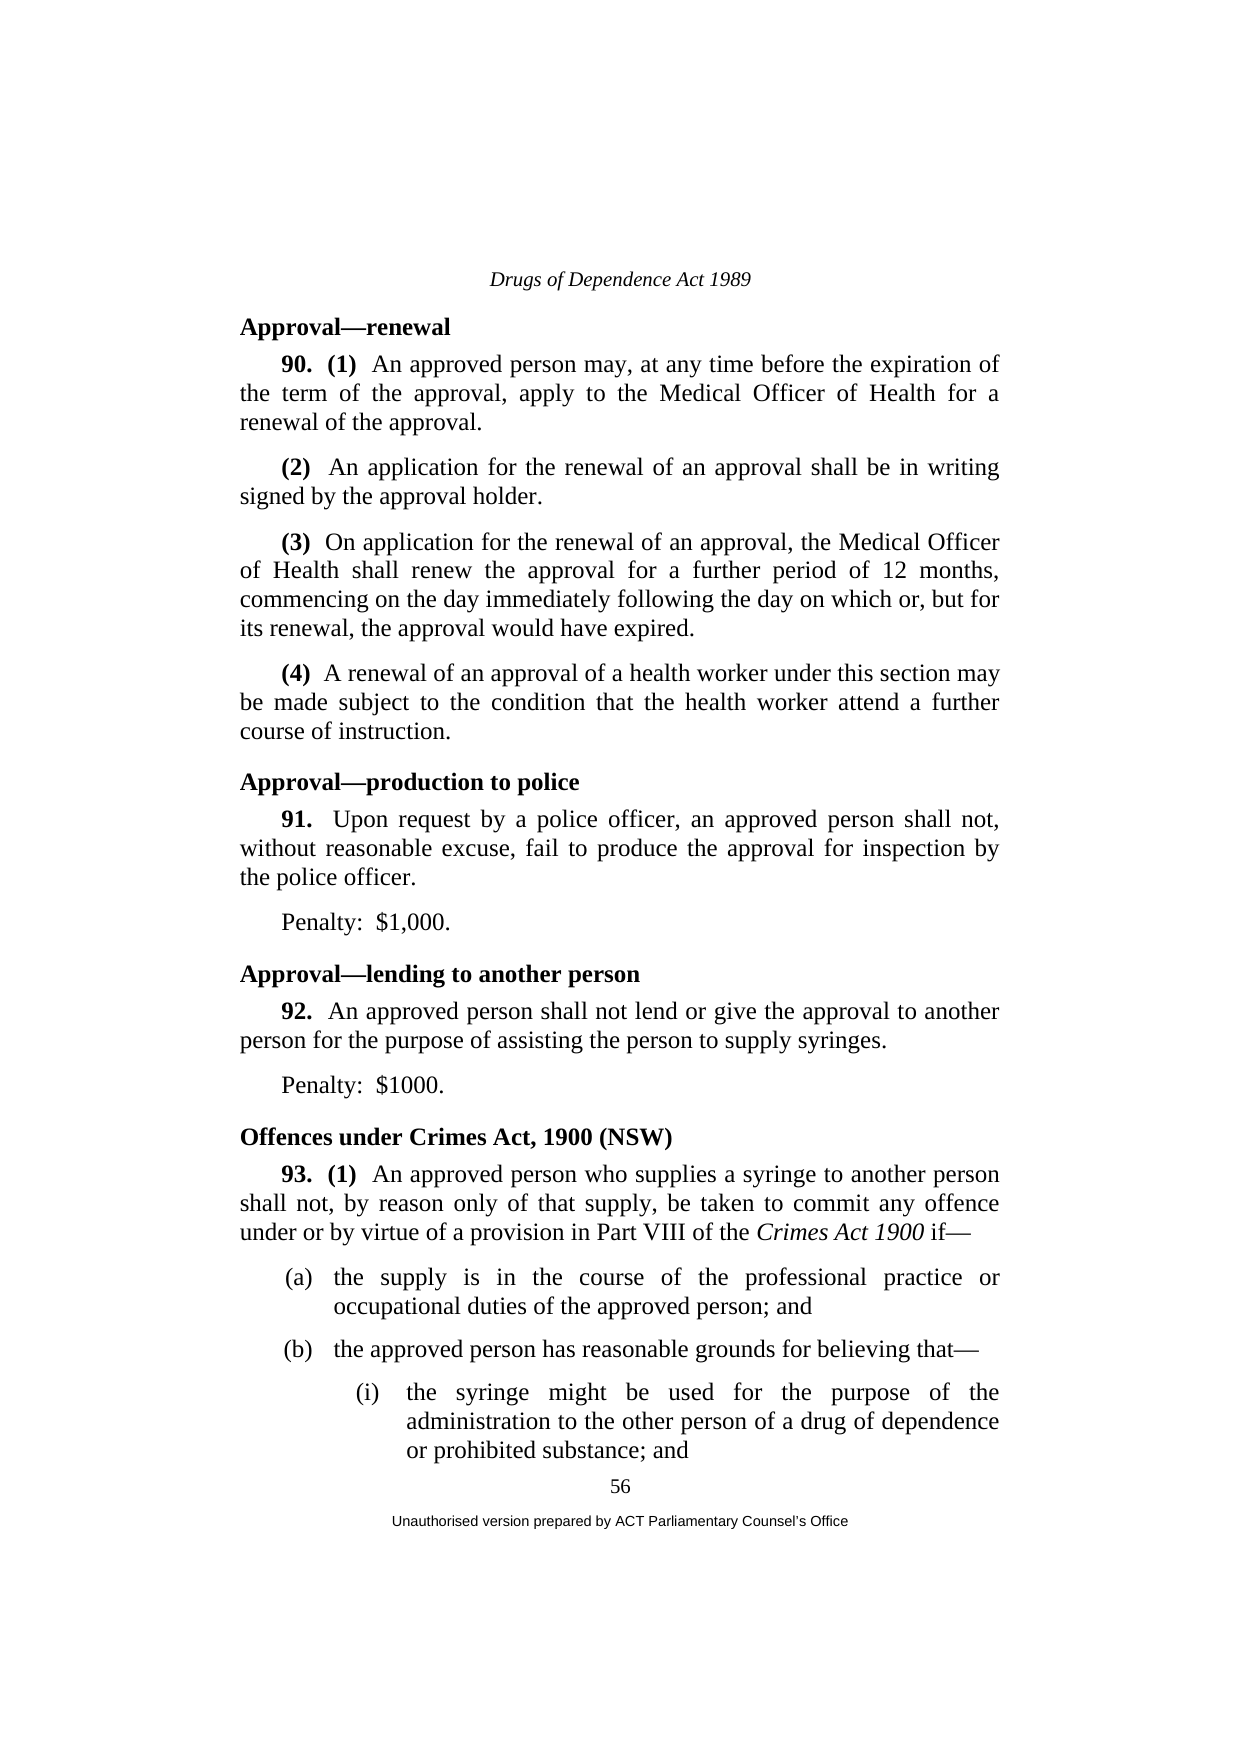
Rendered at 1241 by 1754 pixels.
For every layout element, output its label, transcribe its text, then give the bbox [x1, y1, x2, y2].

text Penalty: $1000. [239, 1070, 1001, 1099]
text (4) A renewal of an approval of a health worker under this section may be made subject to the condition that the health worker attend a further course of instruction. [239, 658, 1001, 744]
subtitle Approval—production to police [239, 767, 1001, 796]
text (3) On application for the renewal of an approval, the Medical Officer of Health shall renew the approval for a further period of 12 months, commencing on the day immediately following the day on which or, but for its renewal, the approval would have expired. [239, 527, 1001, 642]
subtitle Approval—lending to another person [239, 959, 1001, 988]
text (a) the supply is in the course of the professional practice or occupational duties of the approved person; and [239, 1262, 1001, 1319]
text (2) An application for the renewal of an approval shall be in writing signed by the approval holder. [239, 452, 1001, 510]
subtitle Approval—renewal [239, 312, 1001, 341]
text (b) the approved person has reasonable grounds for believing that— [239, 1334, 1001, 1363]
text Penalty: $1,000. [239, 907, 1001, 936]
text 93. (1) An approved person who supplies a syringe to another person shall not, by reason only of that supply, be taken to commit any offence under or by virtue of a provision in Part VIII of the Crimes Act 1900 if— [239, 1159, 1001, 1245]
text 90. (1) An approved person may, at any time before the expiration of the term of the approval, apply to the Medical Officer of Health for a renewal of the approval. [239, 349, 1001, 436]
text 91. Upon request by a police officer, an approved person shall not, without reasonable excuse, fail to produce the approval for inspection by the police officer. [239, 804, 1001, 891]
text (i) the syringe might be used for the purpose of the administration to the other person of a drug of dependence or prohibited substance; and [239, 1377, 1001, 1464]
subtitle Offences under Crimes Act, 1900 (NSW) [239, 1122, 1001, 1151]
text 92. An approved person shall not lend or give the approval to another person for the purpose of assisting the person to supply syringes. [239, 996, 1001, 1054]
